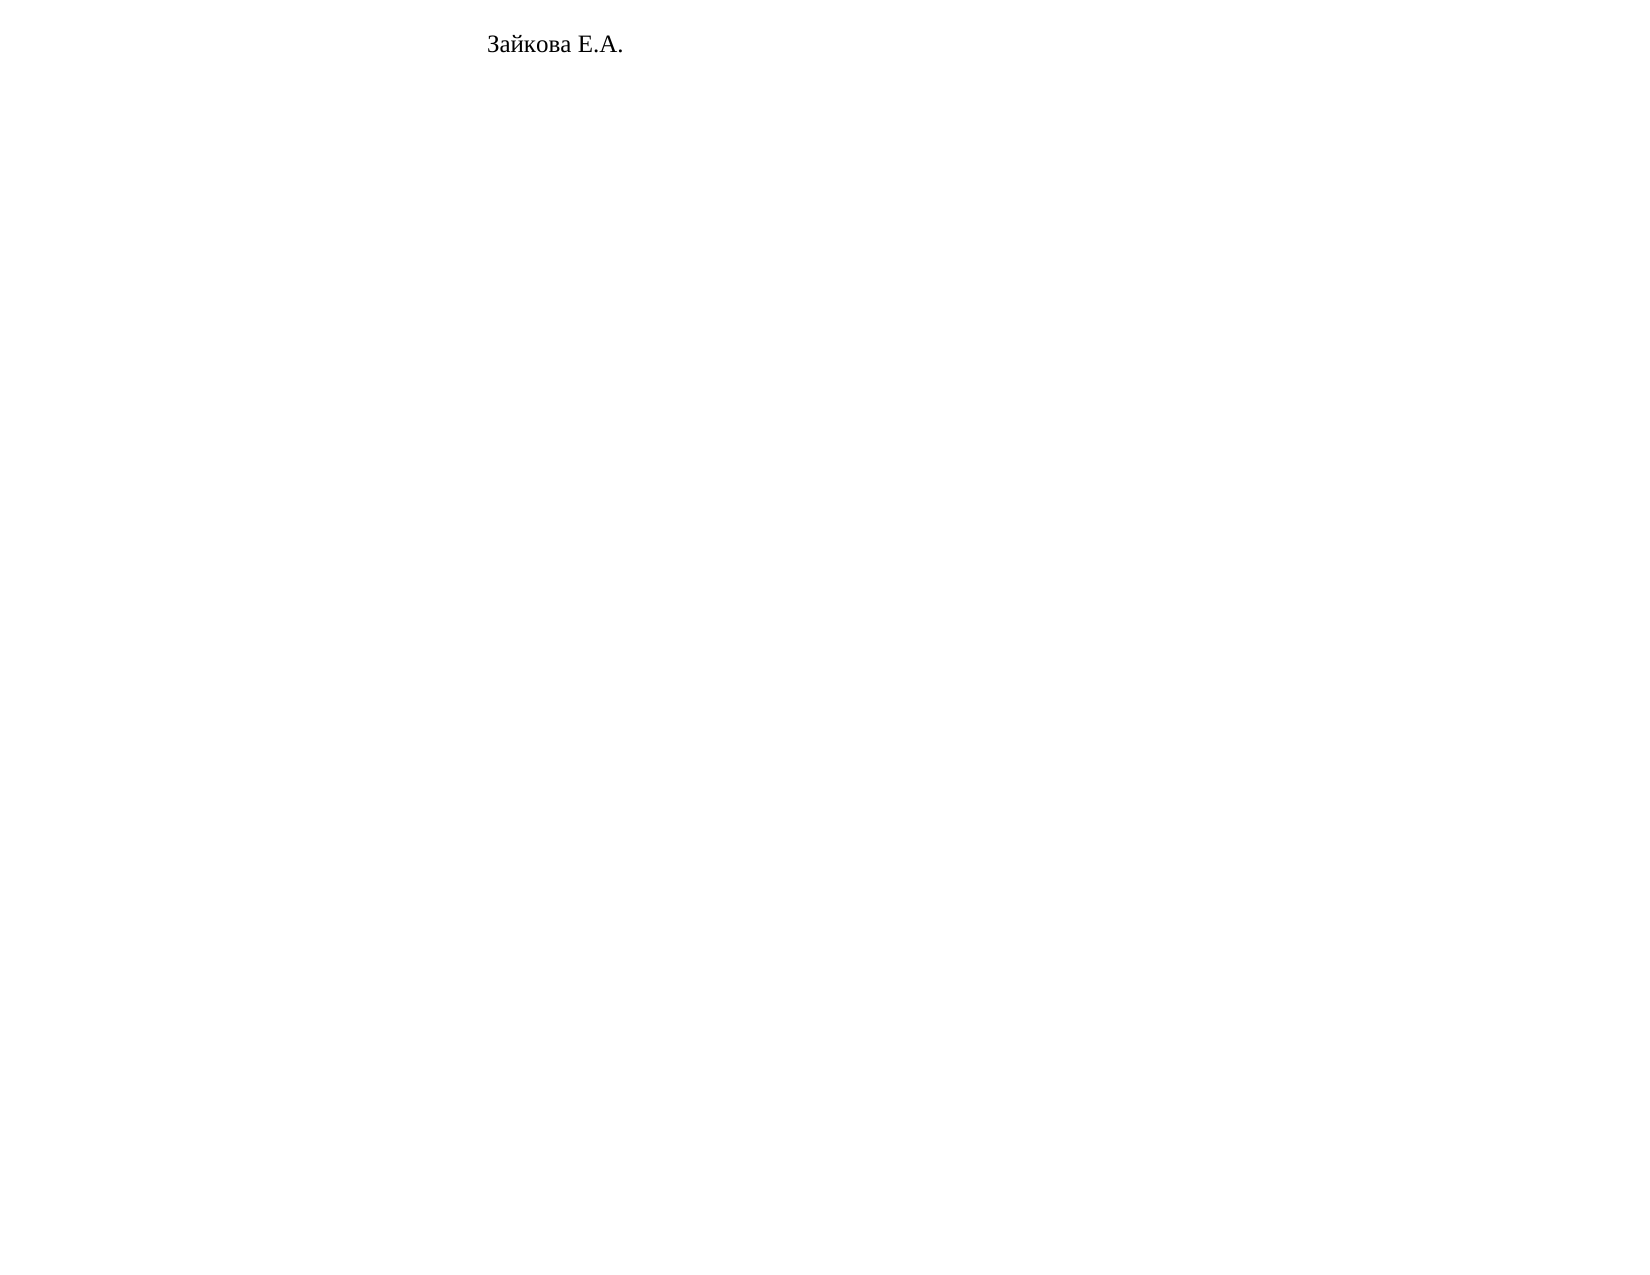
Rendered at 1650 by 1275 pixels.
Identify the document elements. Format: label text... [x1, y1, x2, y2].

text Зайкова Е.А. [118, 29, 1532, 58]
